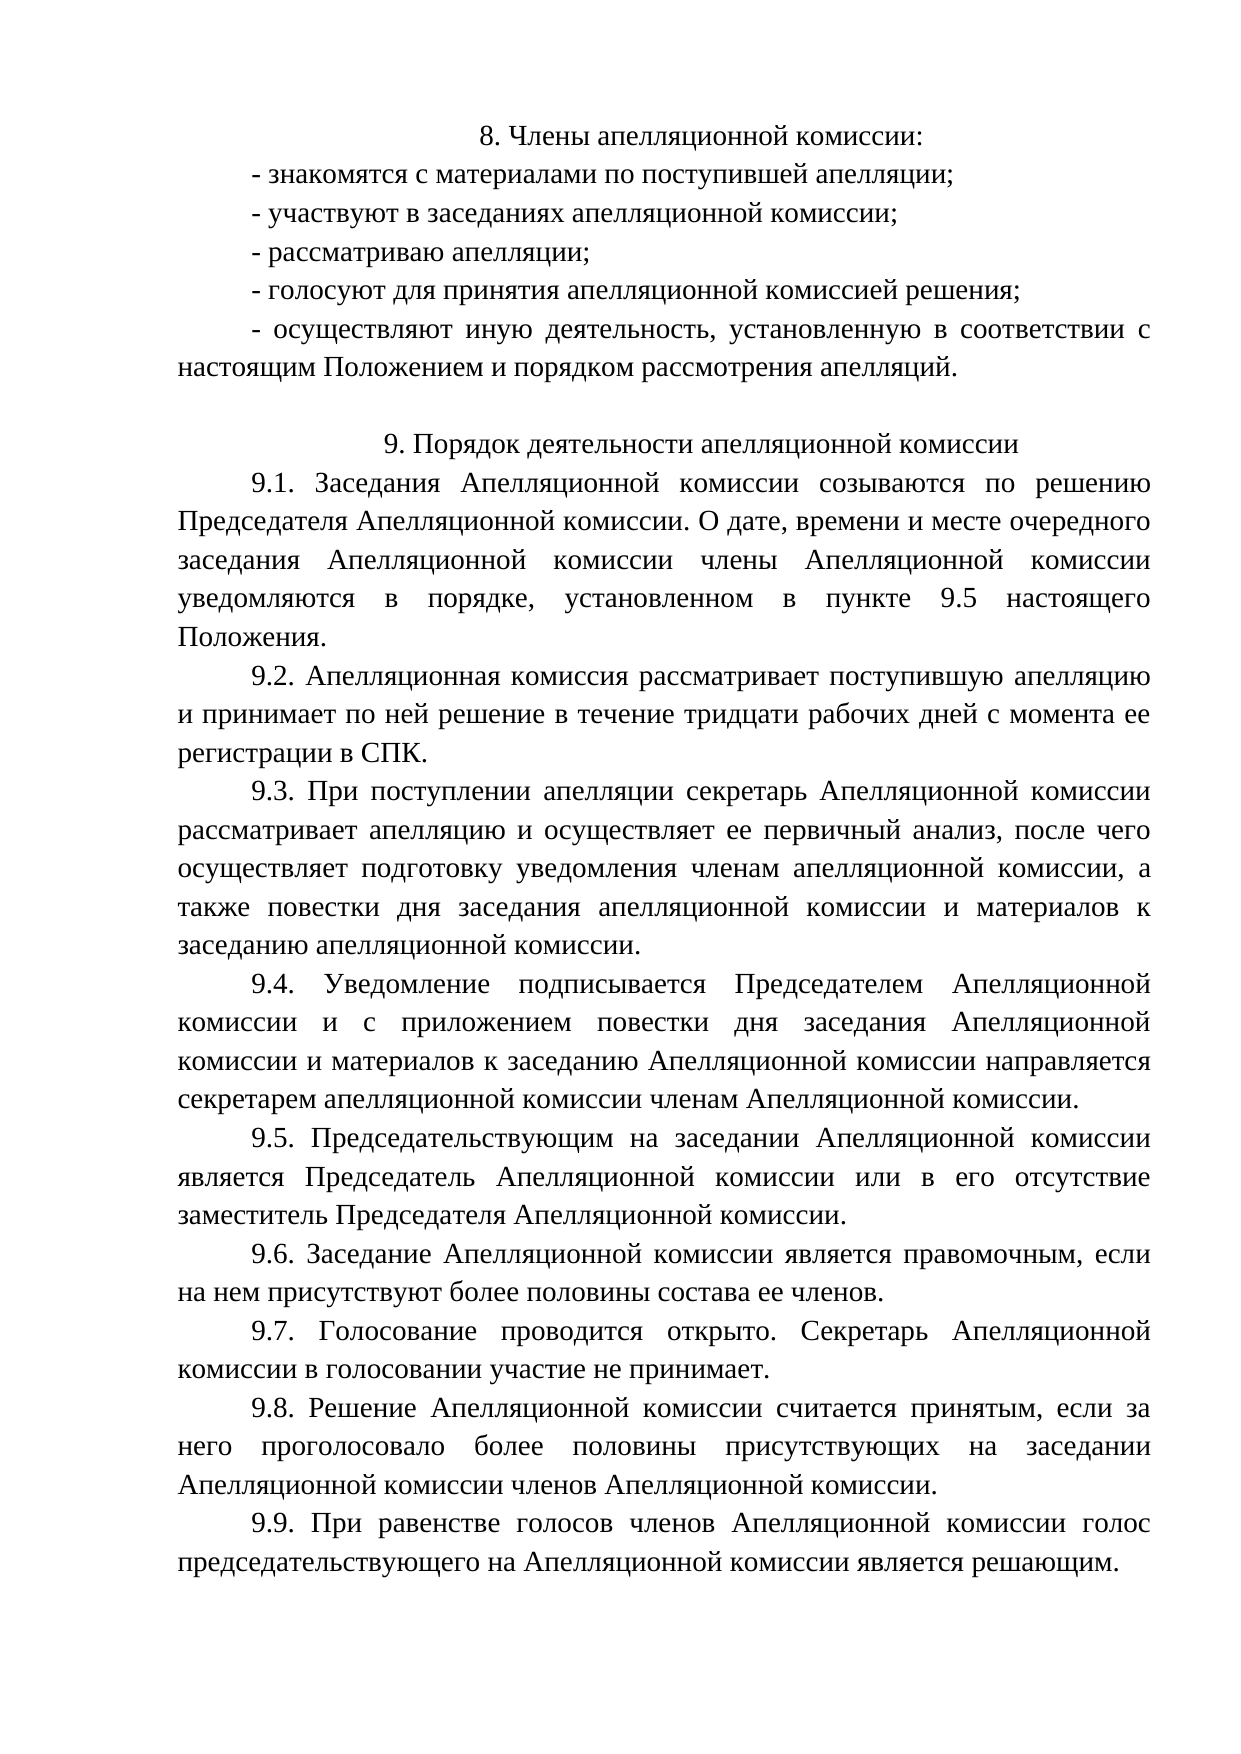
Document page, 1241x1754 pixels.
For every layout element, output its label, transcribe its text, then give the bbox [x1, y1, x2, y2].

text - осуществляют иную деятельность, установленную в соответствии с настоящим Положением и порядком рассмотрения апелляций. [177, 311, 1152, 383]
text 9.6. Заседание Апелляционной комиссии является правомочным, если на нем присутствуют более половины состава ее членов. [177, 1236, 1152, 1308]
text 8. Члены апелляционной комиссии: [177, 118, 1152, 152]
text 9.4. Уведомление подписывается Председателем Апелляционной комиссии и с приложением повестки дня заседания Апелляционной комиссии и материалов к заседанию Апелляционной комиссии направляется секретарем апелляционной комиссии членам Апелляционной комиссии. [177, 966, 1152, 1115]
text 9.1. Заседания Апелляционной комиссии созываются по решению Председателя Апелляционной комиссии. О дате, времени и месте очередного заседания Апелляционной комиссии члены Апелляционной комиссии уведомляются в порядке, установленном в пункте 9.5 настоящего Положения. [177, 465, 1152, 653]
text 9.2. Апелляционная комиссия рассматривает поступившую апелляцию и принимает по ней решение в течение тридцати рабочих дней с момента ее регистрации в СПК. [177, 658, 1152, 768]
text - голосуют для принятия апелляционной комиссией решения; [177, 272, 1152, 306]
text 9.7. Голосование проводится открыто. Секретарь Апелляционной комиссии в голосовании участие не принимает. [177, 1313, 1152, 1385]
text 9.5. Председательствующим на заседании Апелляционной комиссии является Председатель Апелляционной комиссии или в его отсутствие заместитель Председателя Апелляционной комиссии. [177, 1120, 1152, 1231]
text - знакомятся с материалами по поступившей апелляции; [177, 157, 1152, 190]
text 9. Порядок деятельности апелляционной комиссии [177, 426, 1152, 460]
text - участвуют в заседаниях апелляционной комиссии; [177, 195, 1152, 229]
text - рассматриваю апелляции; [177, 234, 1152, 267]
text 9.3. При поступлении апелляции секретарь Апелляционной комиссии рассматривает апелляцию и осуществляет ее первичный анализ, после чего осуществляет подготовку уведомления членам апелляционной комиссии, а также повестки дня заседания апелляционной комиссии и материалов к заседанию апелляционной комиссии. [177, 773, 1152, 961]
text 9.8. Решение Апелляционной комиссии считается принятым, если за него проголосовало более половины присутствующих на заседании Апелляционной комиссии членов Апелляционной комиссии. [177, 1390, 1152, 1501]
text 9.9. При равенстве голосов членов Апелляционной комиссии голос председательствующего на Апелляционной комиссии является решающим. [177, 1506, 1152, 1578]
